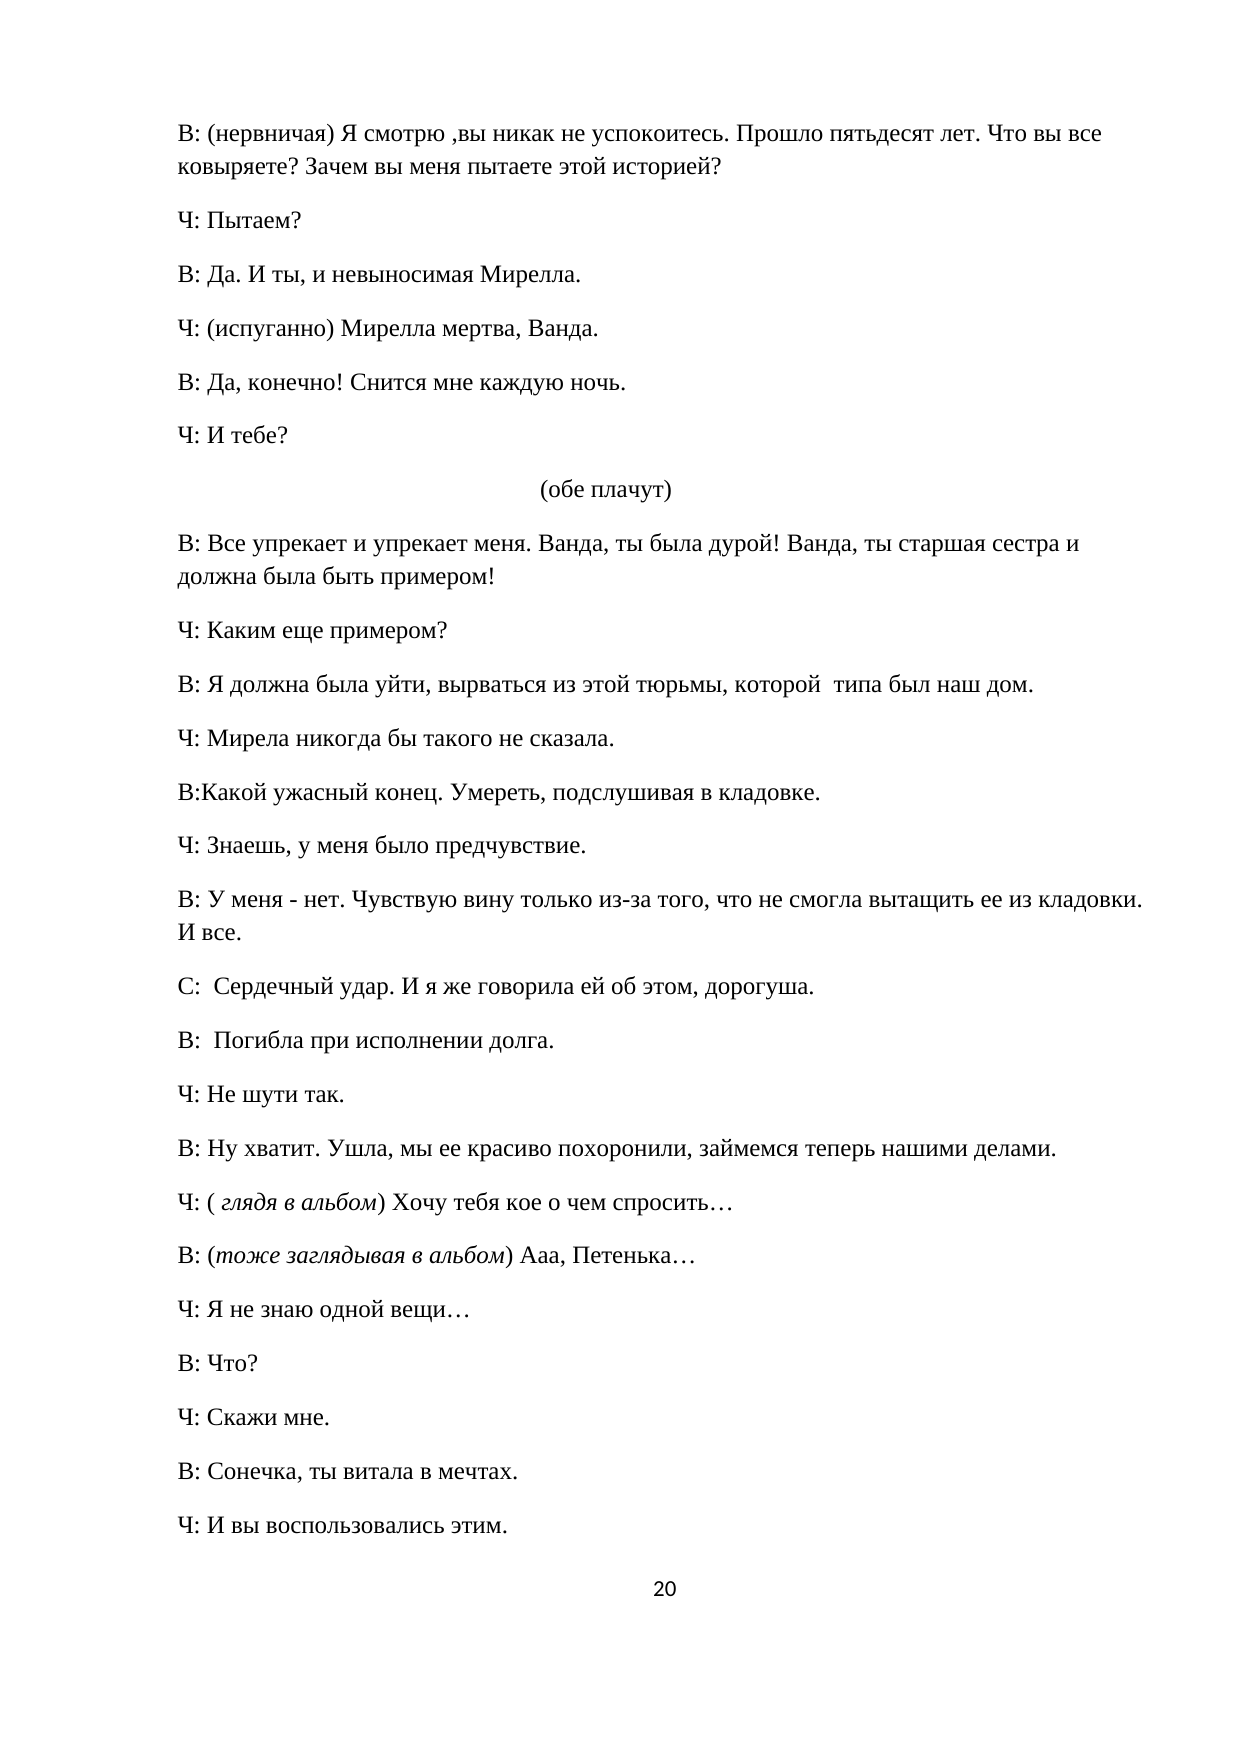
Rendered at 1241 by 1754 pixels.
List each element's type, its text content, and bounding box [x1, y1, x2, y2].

text В: Сонечка, ты витала в мечтах. [177, 1456, 1152, 1484]
text В: (нервничая) Я смотрю ,вы никак не успокоитесь. Прошло пятьдесят лет. Что вы все ковыряете? Зачем вы меня пытаете этой историей? [177, 118, 1152, 180]
text Ч: Я не знаю одной вещи… [177, 1294, 1152, 1323]
text В: Я должна была уйти, вырваться из этой тюрьмы, которой типа был наш дом. [177, 669, 1152, 698]
text В: Все упрекает и упрекает меня. Ванда, ты была дурой! Ванда, ты старшая сестра и должна была быть примером! [177, 528, 1152, 590]
text В: У меня - нет. Чувствую вину только из-за того, что не смогла вытащить ее из кладовки. И все. [177, 884, 1152, 946]
text Ч: Пытаем? [177, 205, 1152, 234]
text В: (тоже заглядывая в альбом) Ааа, Петенька… [177, 1240, 1152, 1269]
text В: Да. И ты, и невыносимая Мирелла. [177, 259, 1152, 288]
text Ч: Знаешь, у меня было предчувствие. [177, 830, 1152, 859]
text Ч: Мирела никогда бы такого не сказала. [177, 723, 1152, 751]
text Ч: И вы воспользовались этим. [177, 1510, 1152, 1538]
text Ч: Скажи мне. [177, 1402, 1152, 1431]
text Ч: Не шути так. [177, 1079, 1152, 1108]
text С: Сердечный удар. И я же говорила ей об этом, дорогуша. [177, 971, 1152, 1000]
text В:Какой ужасный конец. Умереть, подслушивая в кладовке. [177, 777, 1152, 805]
text Ч: Каким еще примером? [177, 615, 1152, 644]
text Ч: ( глядя в альбом) Хочу тебя кое о чем спросить… [177, 1187, 1152, 1215]
text Ч: (испуганно) Мирелла мертва, Ванда. [177, 313, 1152, 341]
text В: Ну хватит. Ушла, мы ее красиво похоронили, займемся теперь нашими делами. [177, 1133, 1152, 1161]
text В: Погибла при исполнении долга. [177, 1025, 1152, 1054]
text (обе плачут) [177, 474, 1152, 503]
text В: Да, конечно! Снится мне каждую ночь. [177, 367, 1152, 395]
text В: Что? [177, 1348, 1152, 1377]
text Ч: И тебе? [177, 420, 1152, 449]
